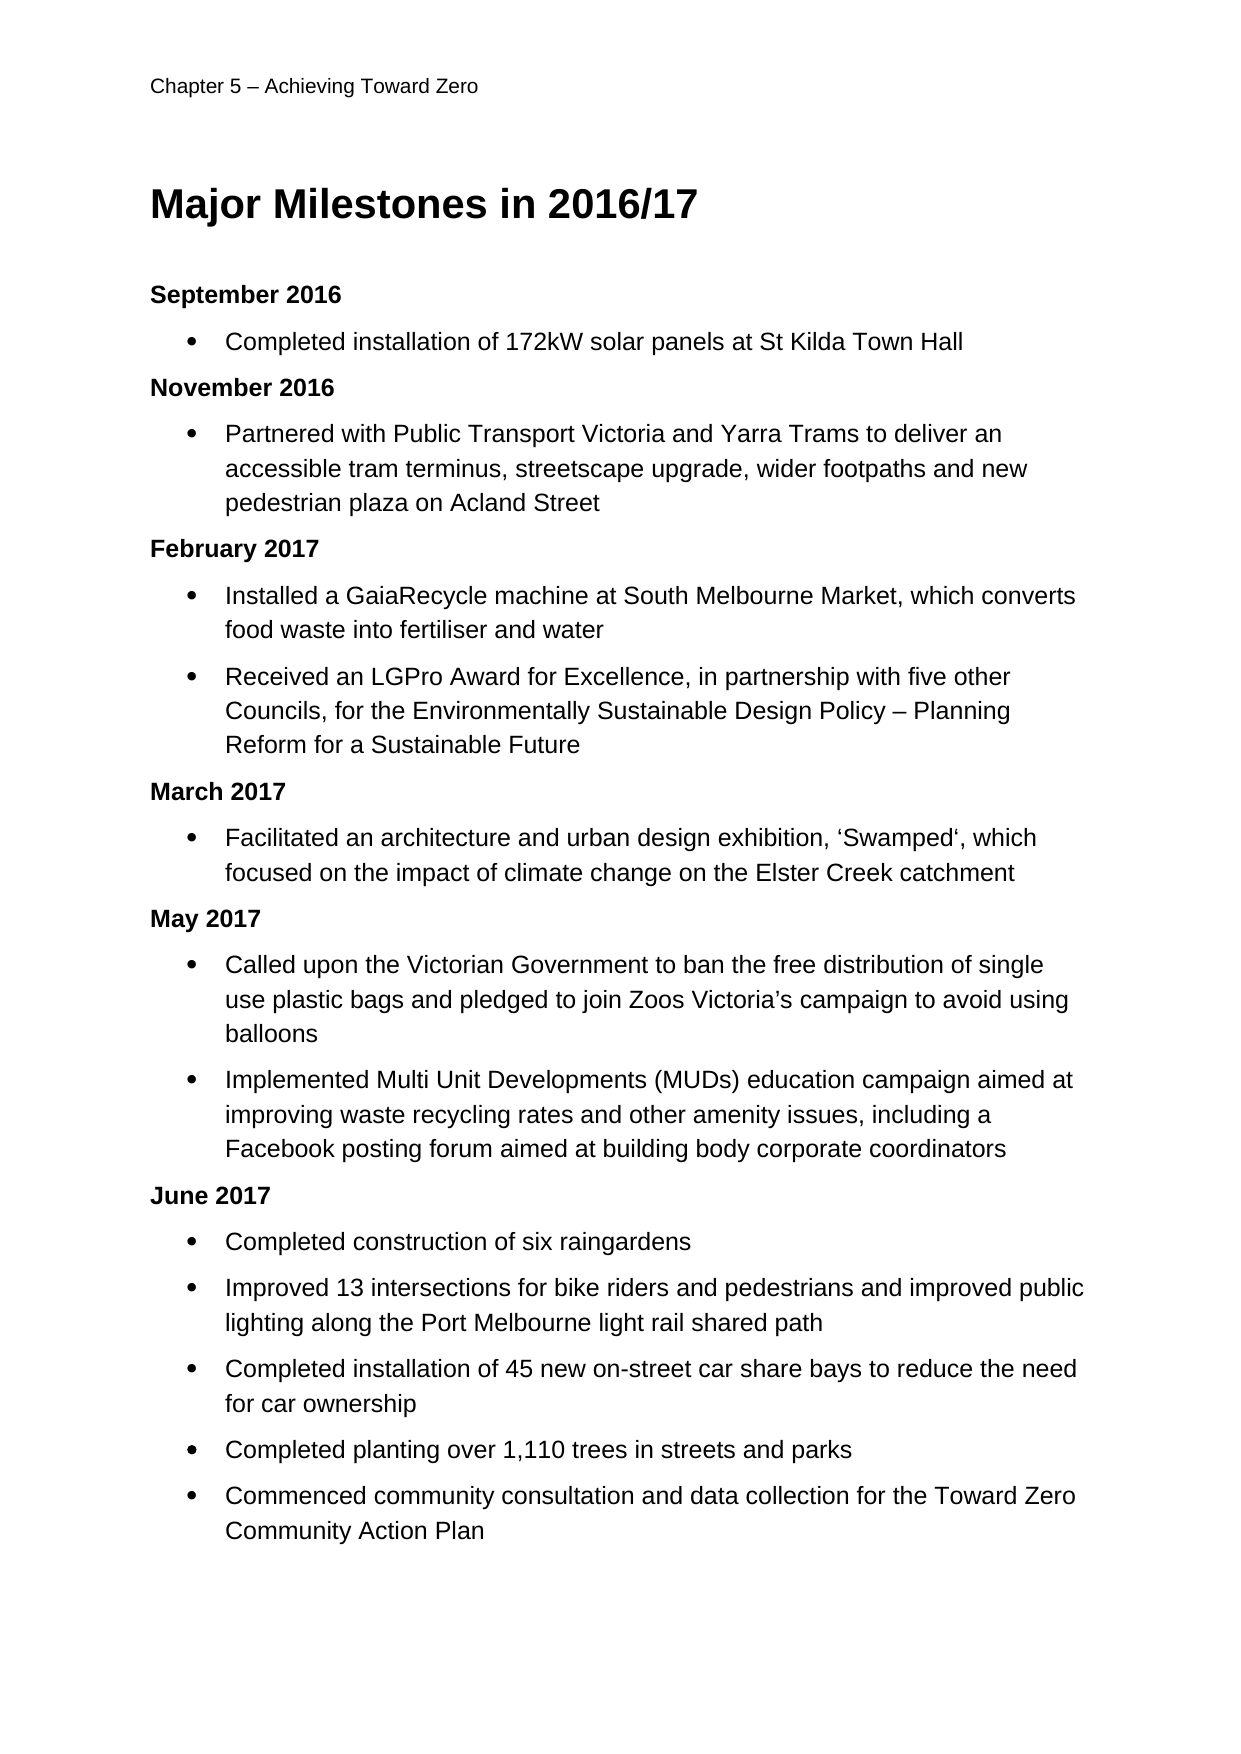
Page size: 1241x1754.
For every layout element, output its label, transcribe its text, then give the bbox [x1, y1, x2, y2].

text September 2016 [150, 280, 1090, 309]
list Completed installation of 172kW solar panels at St Kilda Town Hall [187, 326, 1090, 355]
text March 2017 [150, 777, 1090, 806]
list Facilitated an architecture and urban design exhibition, ‘Swamped‘, which focused on the impact of climate change on the Elster Creek catchment [187, 823, 1090, 886]
list Completed installation of 45 new on-street car share bays to reduce the need for car ownership [187, 1354, 1090, 1417]
text November 2016 [150, 373, 1090, 402]
list Implemented Multi Unit Developments (MUDs) education campaign aimed at improving waste recycling rates and other amenity issues, including a Facebook posting forum aimed at building body corporate coordinators [187, 1065, 1090, 1163]
list Installed a GaiaRecycle machine at South Melbourne Market, which converts food waste into fertiliser and water [187, 581, 1090, 644]
subtitle Major Milestones in 2016/17 [150, 179, 1090, 227]
list Commenced community consultation and data collection for the Toward Zero Community Action Plan [187, 1481, 1090, 1545]
list Called upon the Victorian Government to ban the free distribution of single use plastic bags and pledged to join Zoos Victoria’s campaign to avoid using balloons [187, 950, 1090, 1048]
list Completed construction of six raingardens [187, 1227, 1090, 1256]
text June 2017 [150, 1181, 1090, 1209]
list Partnered with Public Transport Victoria and Yarra Trams to deliver an accessible tram terminus, streetscape upgrade, wider footpaths and new pedestrian plaza on Acland Street [187, 419, 1090, 517]
list Improved 13 intersections for bike riders and pedestrians and improved public lighting along the Port Melbourne light rail shared path [187, 1273, 1090, 1337]
text May 2017 [150, 904, 1090, 933]
text February 2017 [150, 534, 1090, 563]
list Completed planting over 1,110 trees in streets and parks [187, 1435, 1090, 1464]
list Received an LGPro Award for Excellence, in partnership with five other Councils, for the Environmentally Sustainable Design Policy – Planning Reform for a Sustainable Future [187, 661, 1090, 759]
